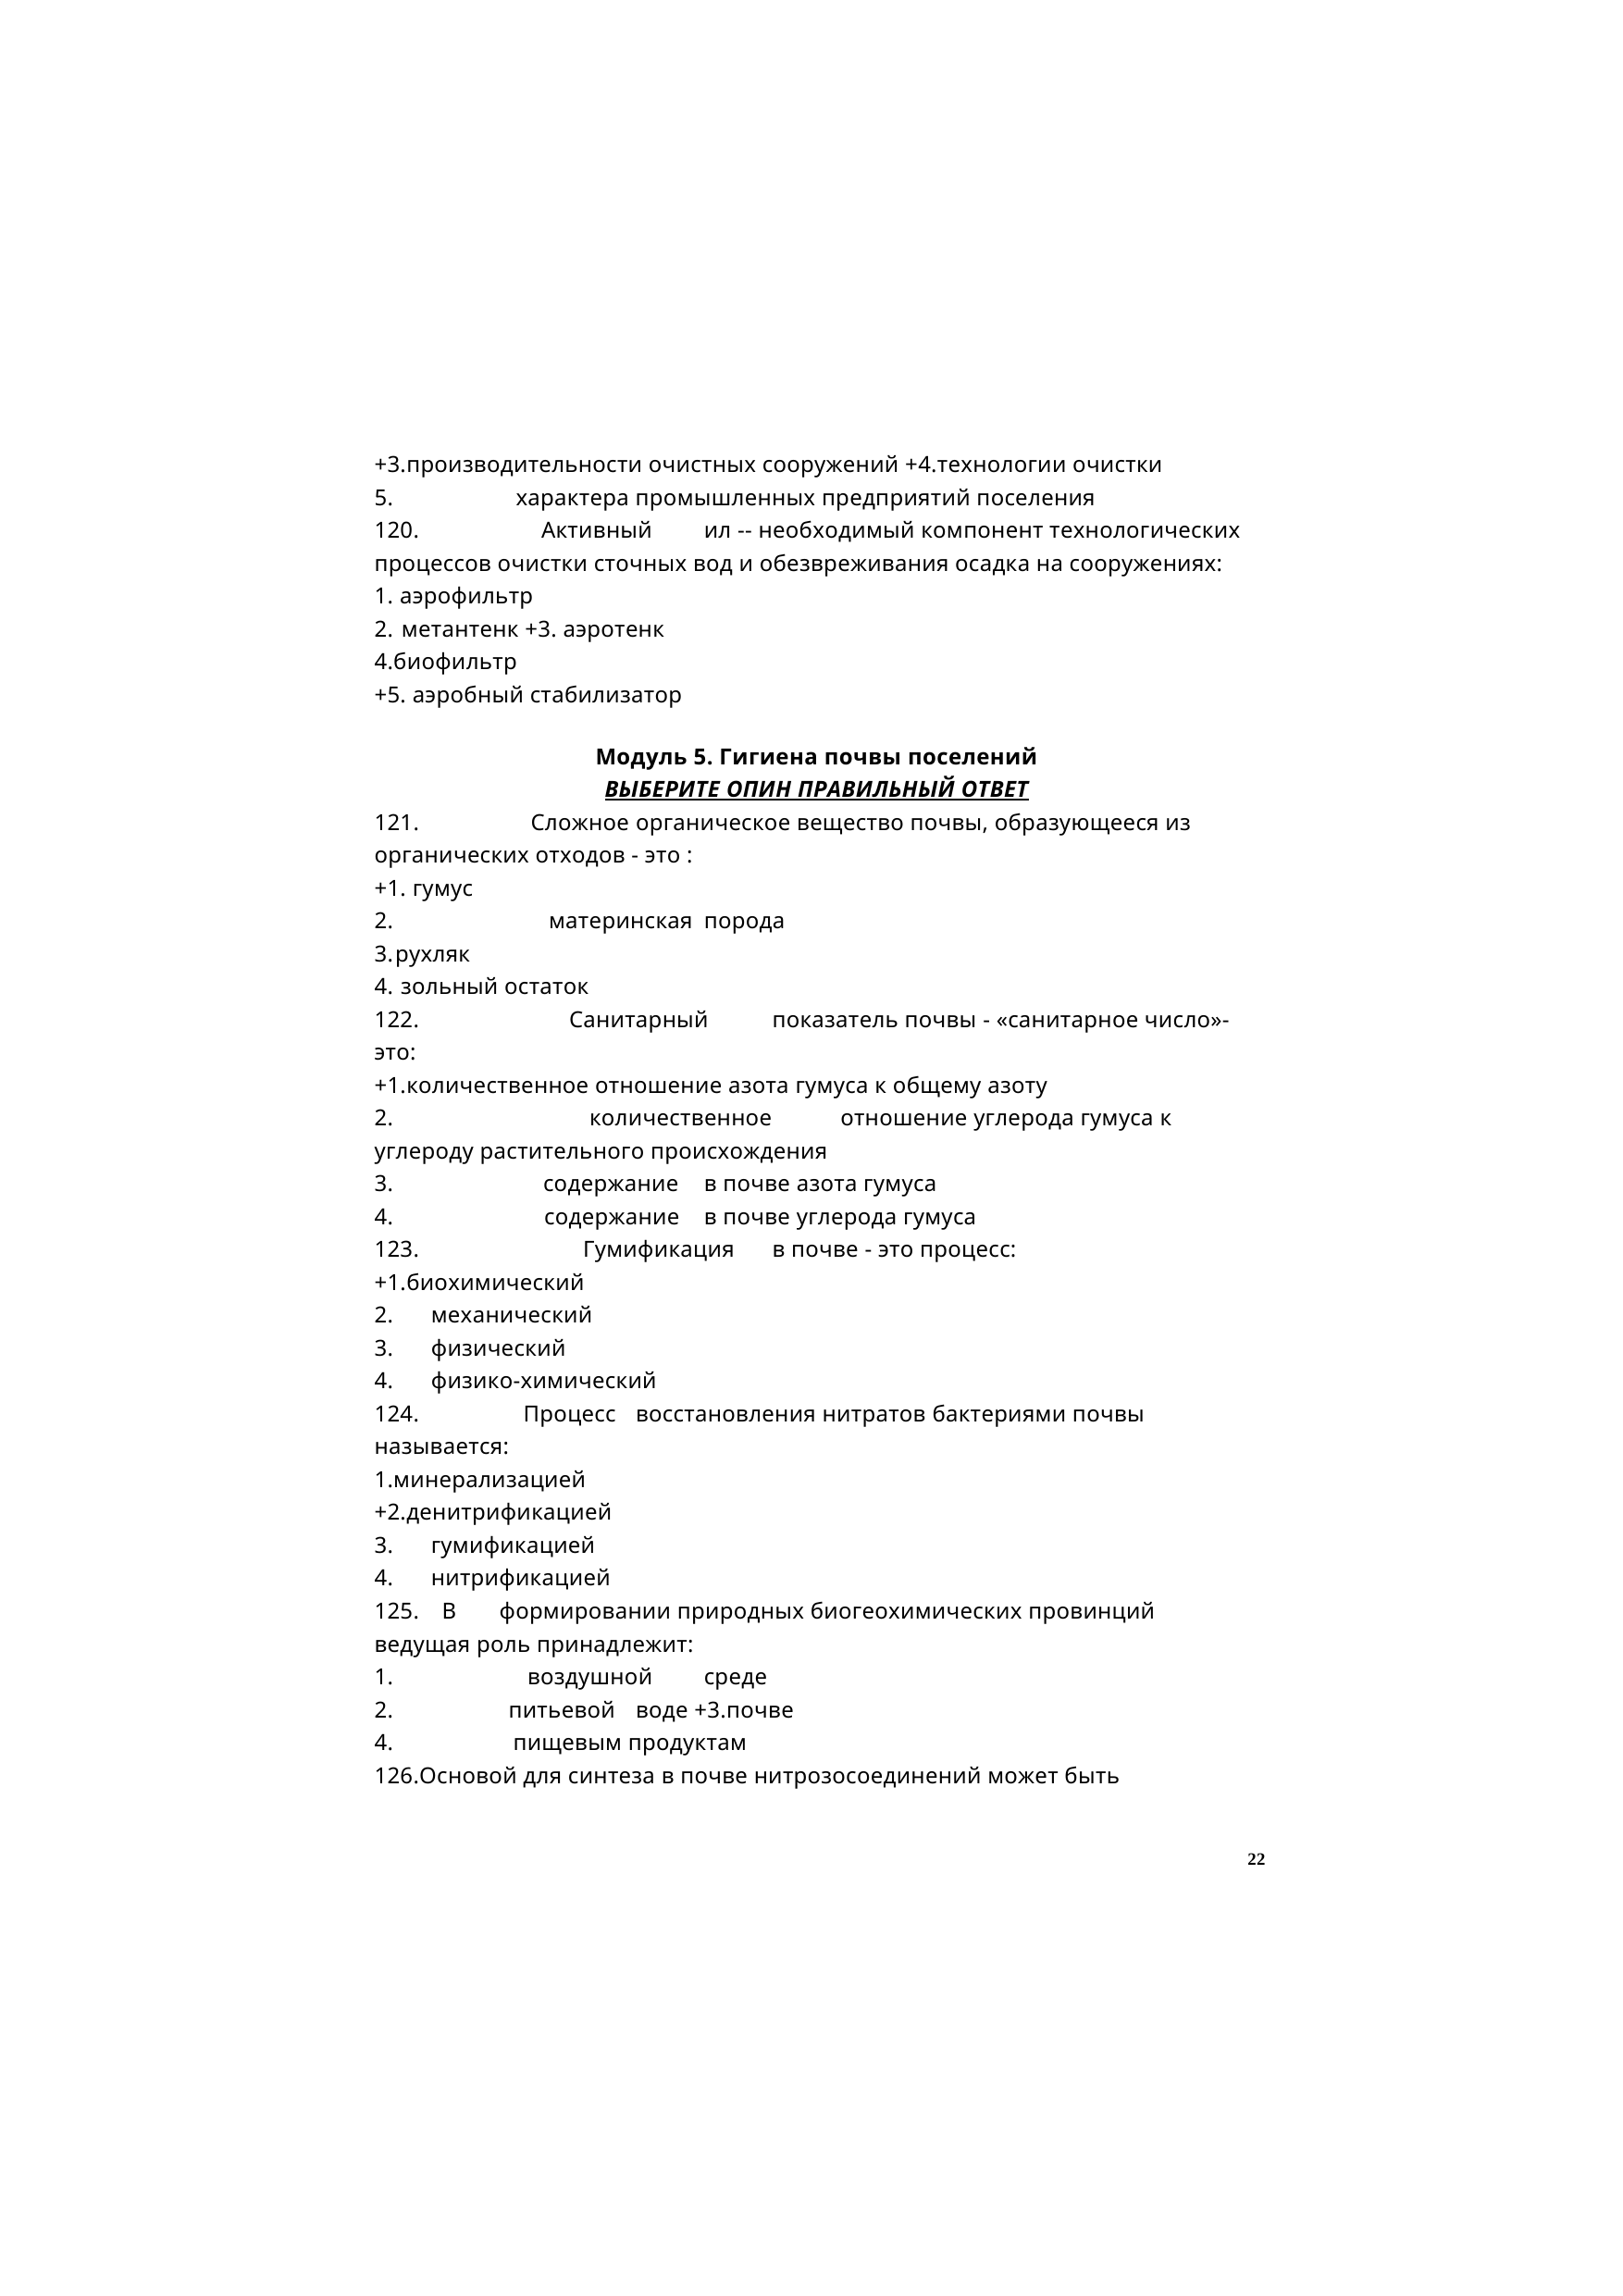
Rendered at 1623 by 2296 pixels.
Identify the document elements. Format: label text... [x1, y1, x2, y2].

list содержание в почве азота гумуса [374, 1165, 1263, 1198]
list материнская порода [374, 902, 1263, 936]
list физико-химический [374, 1362, 1263, 1396]
list содержание в почве углерода гумуса [374, 1198, 1263, 1231]
text Модуль 5. Гигиена почвы поселений [370, 738, 1263, 771]
text 4.биофильтр [374, 643, 1263, 676]
text +1.количественное отношение азота гумуса к общему азоту [374, 1067, 1263, 1099]
text 126.Основой для синтеза в почве нитрозосоединений может быть [374, 1757, 1263, 1790]
list гумификацией [374, 1527, 1263, 1560]
list нитрификацией [374, 1560, 1263, 1593]
list Санитарный показатель почвы - «санитарное число»-это: [374, 1001, 1263, 1067]
list пищевым продуктам [374, 1724, 1263, 1757]
text ВЫБЕРИТЕ ОПИН ПРАВИЛЬНЫЙ ОТВЕТ [370, 771, 1263, 804]
list Активный ил -- необходимый компонент технологических процессов очистки сточных вод и обезвреживания осадка на сооружениях: [374, 512, 1255, 577]
list В формировании природных биогеохимических провинций ведущая роль принадлежит: [374, 1593, 1255, 1658]
text +2.денитрификацией [374, 1494, 1263, 1527]
list количественное отношение углерода гумуса к углероду растительного происхождения [374, 1099, 1255, 1165]
list воздушной среде [374, 1658, 1263, 1692]
list Гумификация в почве - это процесс: [374, 1231, 1263, 1264]
list Сложное органическое вещество почвы, образующееся из органических отходов - это : [374, 804, 1255, 870]
list метантенк +3. аэротенк [374, 611, 1255, 643]
list аэрофильтр [374, 577, 1263, 611]
text +5. аэробный стабилизатор [374, 676, 1263, 709]
list питьевой воде +3.почве [374, 1692, 1255, 1724]
list физический [374, 1330, 1263, 1362]
text +1.биохимический [374, 1264, 1263, 1297]
list механический [374, 1297, 1263, 1330]
text 1.минерализацией [374, 1461, 1263, 1494]
list рухляк [374, 936, 1263, 968]
list Процесс восстановления нитратов бактериями почвы называется: [374, 1396, 1263, 1461]
list характера промышленных предприятий поселения [374, 479, 1263, 512]
text +3.производительности очистных сооружений +4.технологии очистки [374, 446, 1182, 479]
text +1. гумус [374, 870, 1263, 902]
text 22 [360, 1852, 1265, 1868]
list зольный остаток [374, 968, 1263, 1001]
